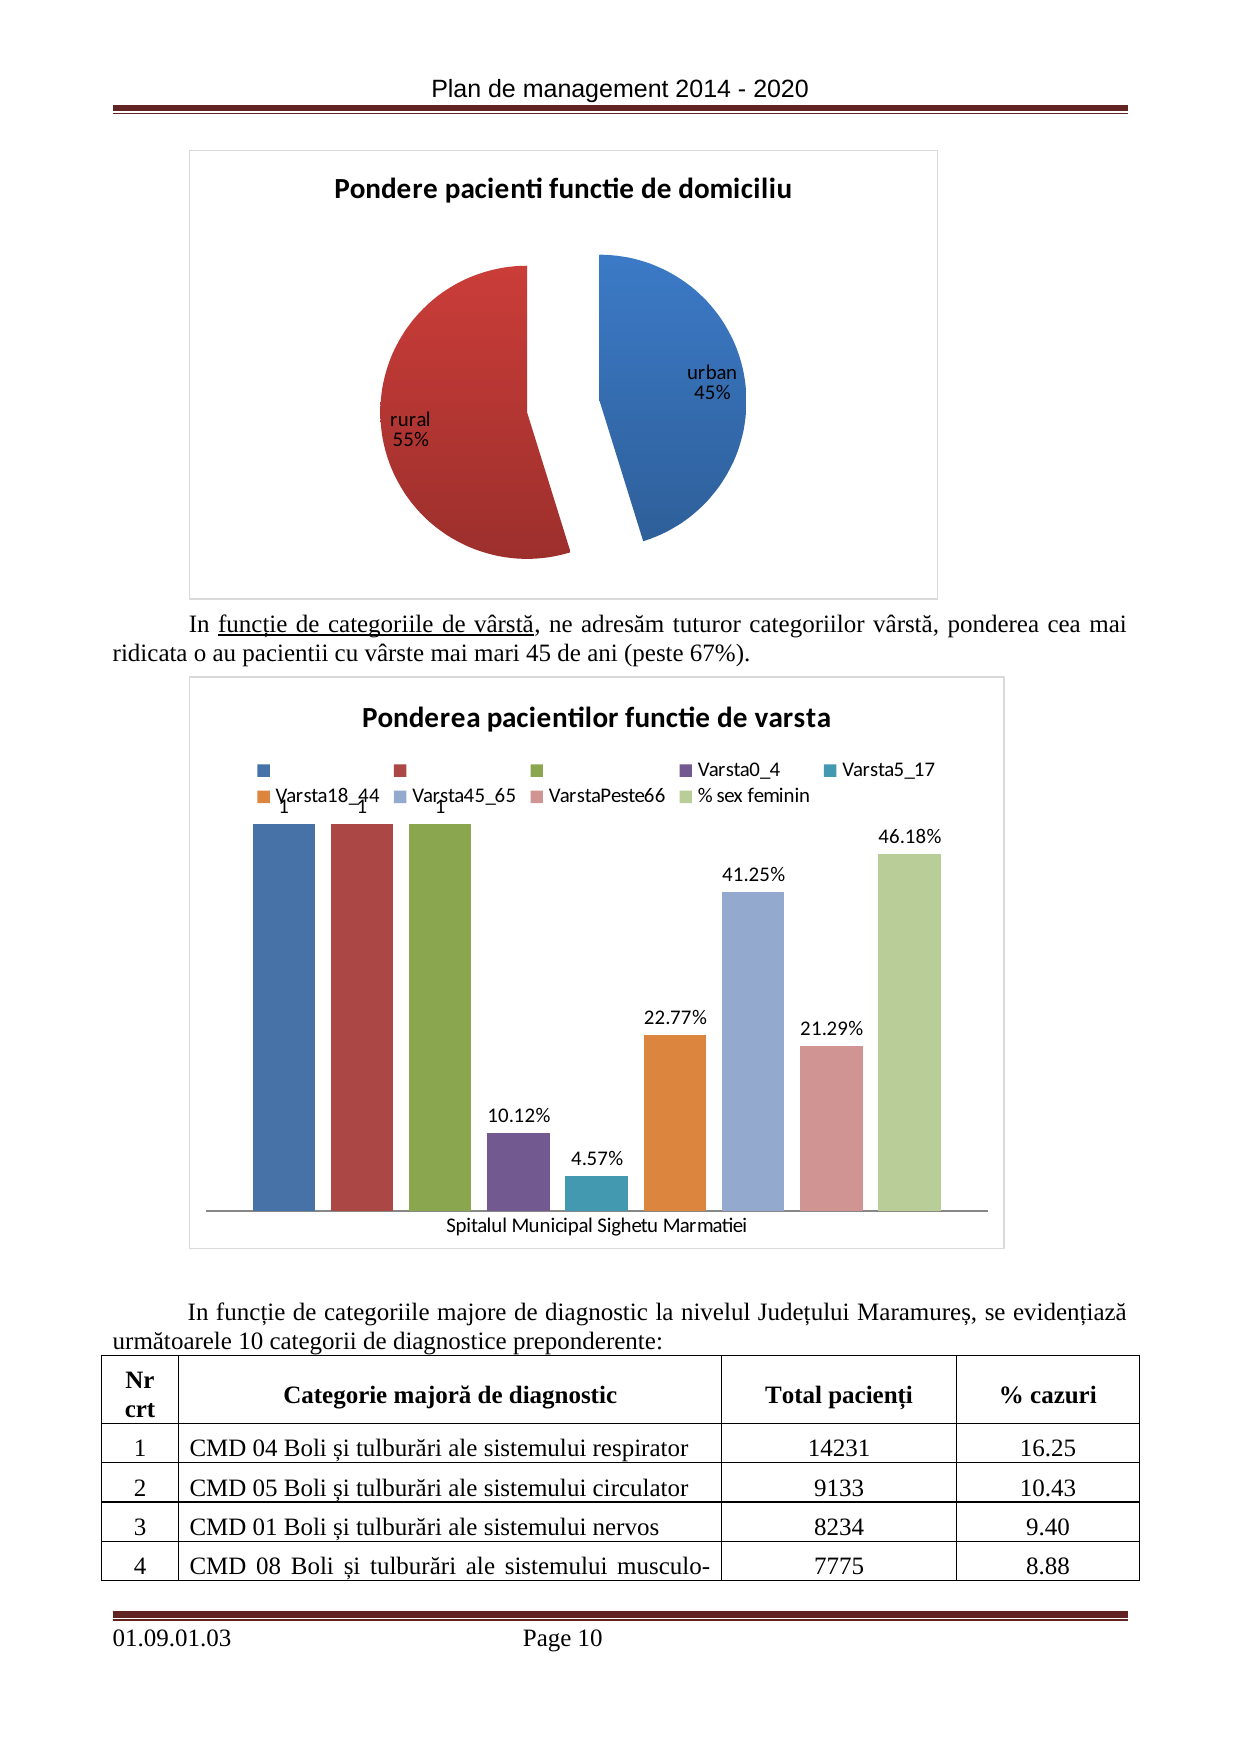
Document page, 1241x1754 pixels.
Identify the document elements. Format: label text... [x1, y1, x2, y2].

table_cell 8234 [722, 1503, 956, 1541]
table_cell 7775 [722, 1542, 956, 1580]
table_header Nr crt [102, 1356, 178, 1423]
table_cell 4 [102, 1542, 178, 1580]
table_cell 2 [102, 1463, 178, 1501]
text In funcție de categoriile de vârstă, ne adresăm tuturor categoriilor vârstă, ponderea cea mai ridicata o au pacientii cu vârste mai mari 45 de ani (peste 67%). [112, 609, 1128, 667]
table_cell 16.25 [957, 1424, 1139, 1462]
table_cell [179, 1542, 721, 1580]
table_cell 8.88 [957, 1542, 1139, 1580]
table_header Categorie majoră de diagnostic [179, 1356, 721, 1423]
table_cell 9133 [722, 1463, 956, 1501]
table_cell 14231 [722, 1424, 956, 1462]
table_cell 9.40 [957, 1503, 1139, 1541]
table_cell 10.43 [957, 1463, 1139, 1501]
table_cell CMD 01 Boli și tulburări ale sistemului nervos [179, 1503, 721, 1541]
text In funcție de categoriile majore de diagnostic la nivelul Județului Maramureș, se evidențiază următoarele 10 categorii de diagnostice preponderente: [112, 1297, 1128, 1355]
table_cell CMD 04 Boli și tulburări ale sistemului respirator [179, 1424, 721, 1462]
table_cell CMD 05 Boli și tulburări ale sistemului circulator [179, 1463, 721, 1501]
table_cell 1 [102, 1424, 178, 1462]
table_cell 3 [102, 1503, 178, 1541]
table_header % cazuri [957, 1356, 1139, 1423]
table_header Total pacienți [722, 1356, 956, 1423]
